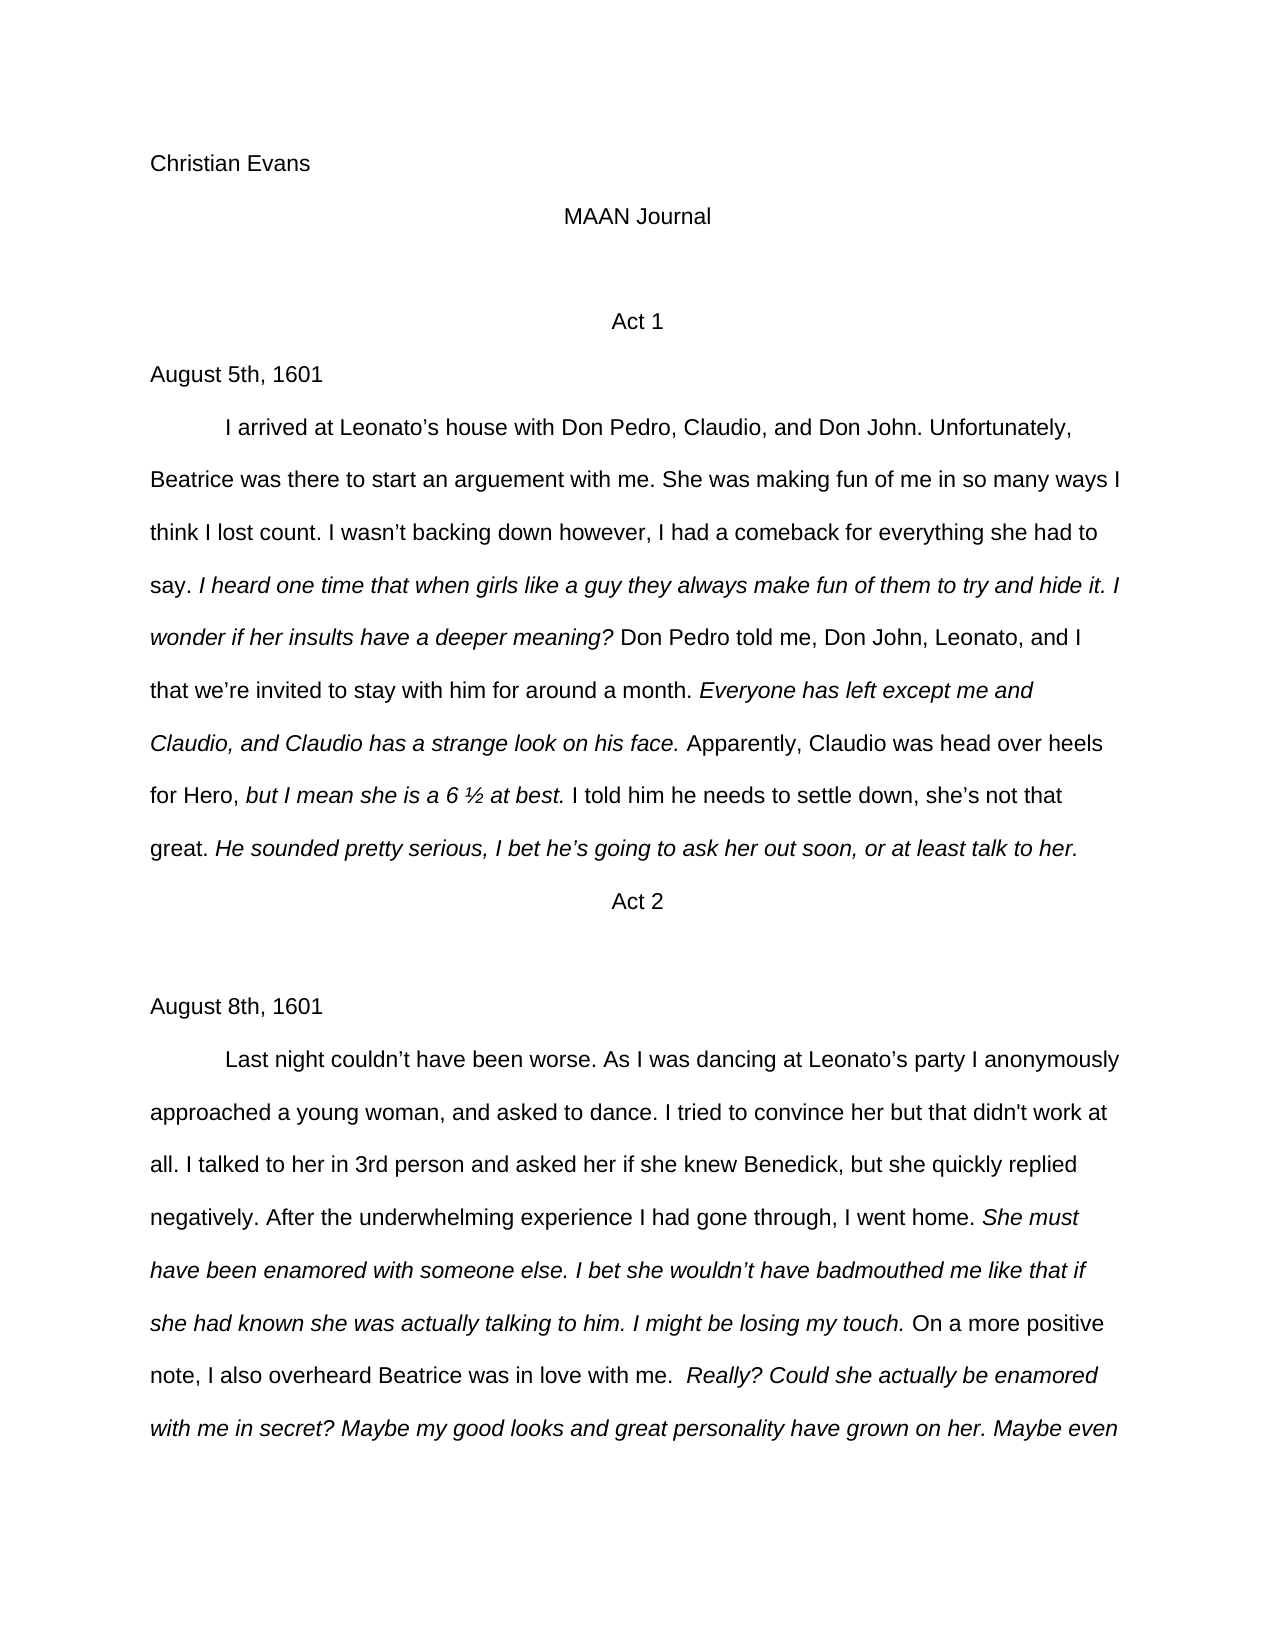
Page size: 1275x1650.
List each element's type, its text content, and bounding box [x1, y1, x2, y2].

text Christian Evans [150, 150, 1125, 176]
text August 5th, 1601 [150, 361, 1125, 387]
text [150, 1046, 1125, 1441]
text Act 1 [150, 308, 1125, 334]
text Act 2 [150, 888, 1125, 914]
text I arrived at Leonato’s house with Don Pedro, Claudio, and Don John. Unfortunately, Beatrice was there to start an arguement with me. She was making fun of me in so many ways I think I lost count. I wasn’t backing down however, I had a comeback for everything she had to say. I heard one time that when girls like a guy they always make fun of them to try and hide it. I wonder if her insults have a deeper meaning? Don Pedro told me, Don John, Leonato, and I that we’re invited to stay with him for around a month. Everyone has left except me and Claudio, and Claudio has a strange look on his face. Apparently, Claudio was head over heels for Hero, but I mean she is a 6 ½ at best. I told him he needs to settle down, she’s not that great. He sounded pretty serious, I bet he’s going to ask her out soon, or at least talk to her. [150, 413, 1125, 862]
text August 8th, 1601 [150, 993, 1125, 1020]
text MAAN Journal [150, 203, 1125, 229]
